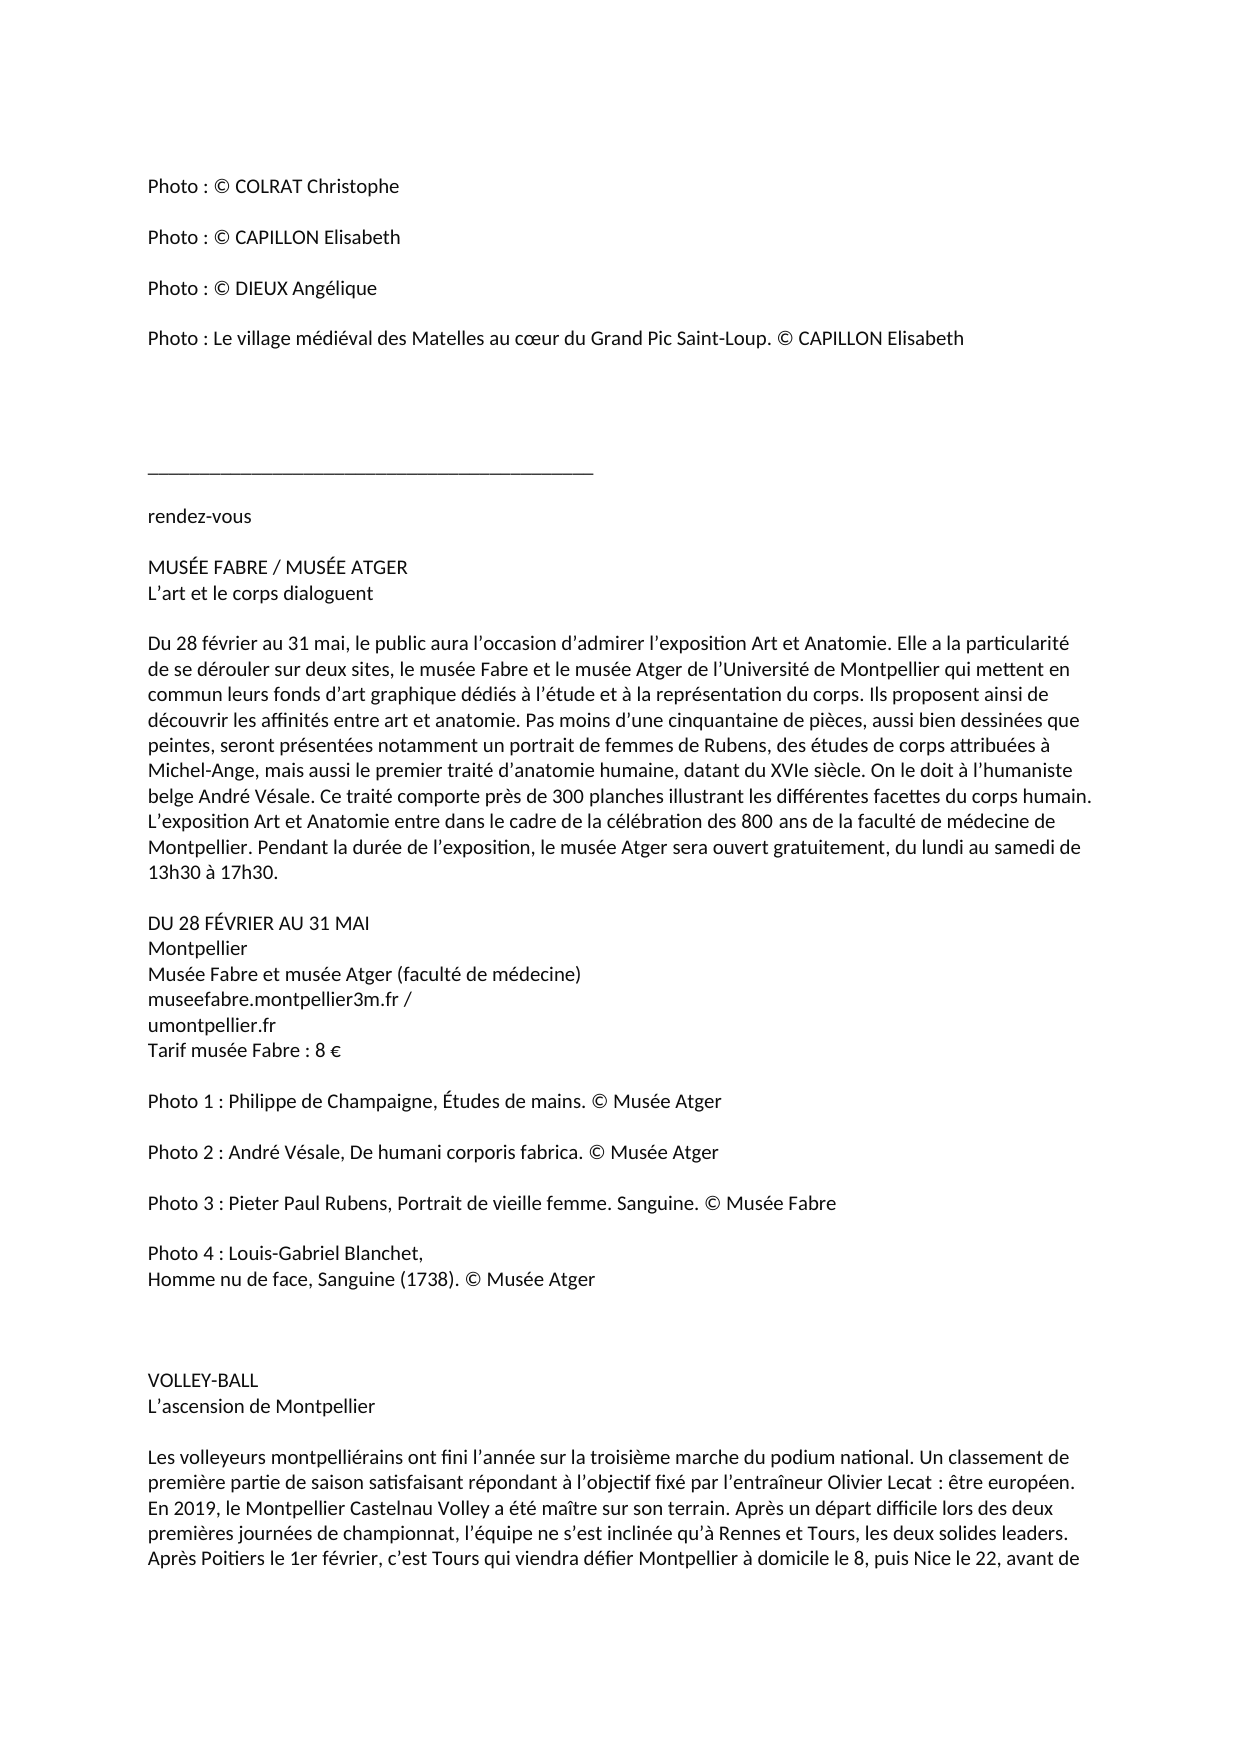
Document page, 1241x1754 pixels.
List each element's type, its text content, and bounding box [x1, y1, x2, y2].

text VOLLEY-BALL [148, 1368, 1093, 1393]
text Du 28 février au 31 mai, le public aura l’occasion d’admirer l’exposition Art et Anatomie. Elle a la particularité de se dérouler sur deux sites, le musée Fabre et le musée Atger de l’Université de Montpellier qui mettent en commun leurs fonds d’art graphique dédiés à l’étude et à la représentation du corps. Ils proposent ainsi de découvrir les affinités entre art et anatomie. Pas moins d’une cinquantaine de pièces, aussi bien dessinées que peintes, seront présentées notamment un portrait de femmes de Rubens, des études de corps attribuées à Michel-Ange, mais aussi le premier traité d’anatomie humaine, datant du XVIe siècle. On le doit à l’humaniste belge André Vésale. Ce traité comporte près de 300 planches illustrant les différentes facettes du corps humain. L’exposition Art et Anatomie entre dans le cadre de la célébration des 800 ans de la faculté de médecine de Montpellier. Pendant la durée de l’exposition, le musée Atger sera ouvert gratuitement, du lundi au samedi de 13h30 à 17h30. [148, 631, 1093, 885]
text Musée Fabre et musée Atger (faculté de médecine) [148, 961, 1093, 986]
text Tarif musée Fabre : 8 € [148, 1037, 1093, 1063]
text Photo : Le village médiéval des Matelles au cœur du Grand Pic Saint-Loup. © CAPILLON Elisabeth [148, 326, 1093, 351]
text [148, 1444, 1093, 1571]
text Photo 2 : André Vésale, De humani corporis fabrica. © Musée Atger [148, 1139, 1093, 1164]
text Photo : © CAPILLON Elisabeth [148, 224, 1093, 249]
text L’art et le corps dialoguent [148, 580, 1093, 605]
text ___________________________________________ [148, 453, 1093, 478]
text L’ascension de Montpellier [148, 1393, 1093, 1418]
text Montpellier [148, 936, 1093, 961]
text DU 28 FÉVRIER AU 31 MAI [148, 910, 1093, 936]
text MUSÉE FABRE / MUSÉE ATGER [148, 554, 1093, 580]
text rendez-vous [148, 503, 1093, 529]
text museefabre.montpellier3m.fr / umontpellier.fr [148, 986, 1093, 1037]
text Photo : © DIEUX Angélique [148, 275, 1093, 300]
text Photo : © COLRAT Christophe [148, 173, 1093, 198]
text Photo 4 : Louis-Gabriel Blanchet, Homme nu de face, Sanguine (1738). © Musée Atger [148, 1241, 1093, 1291]
text Photo 1 : Philippe de Champaigne, Études de mains. © Musée Atger [148, 1088, 1093, 1113]
text Photo 3 : Pieter Paul Rubens, Portrait de vieille femme. Sanguine. © Musée Fabre [148, 1190, 1093, 1215]
